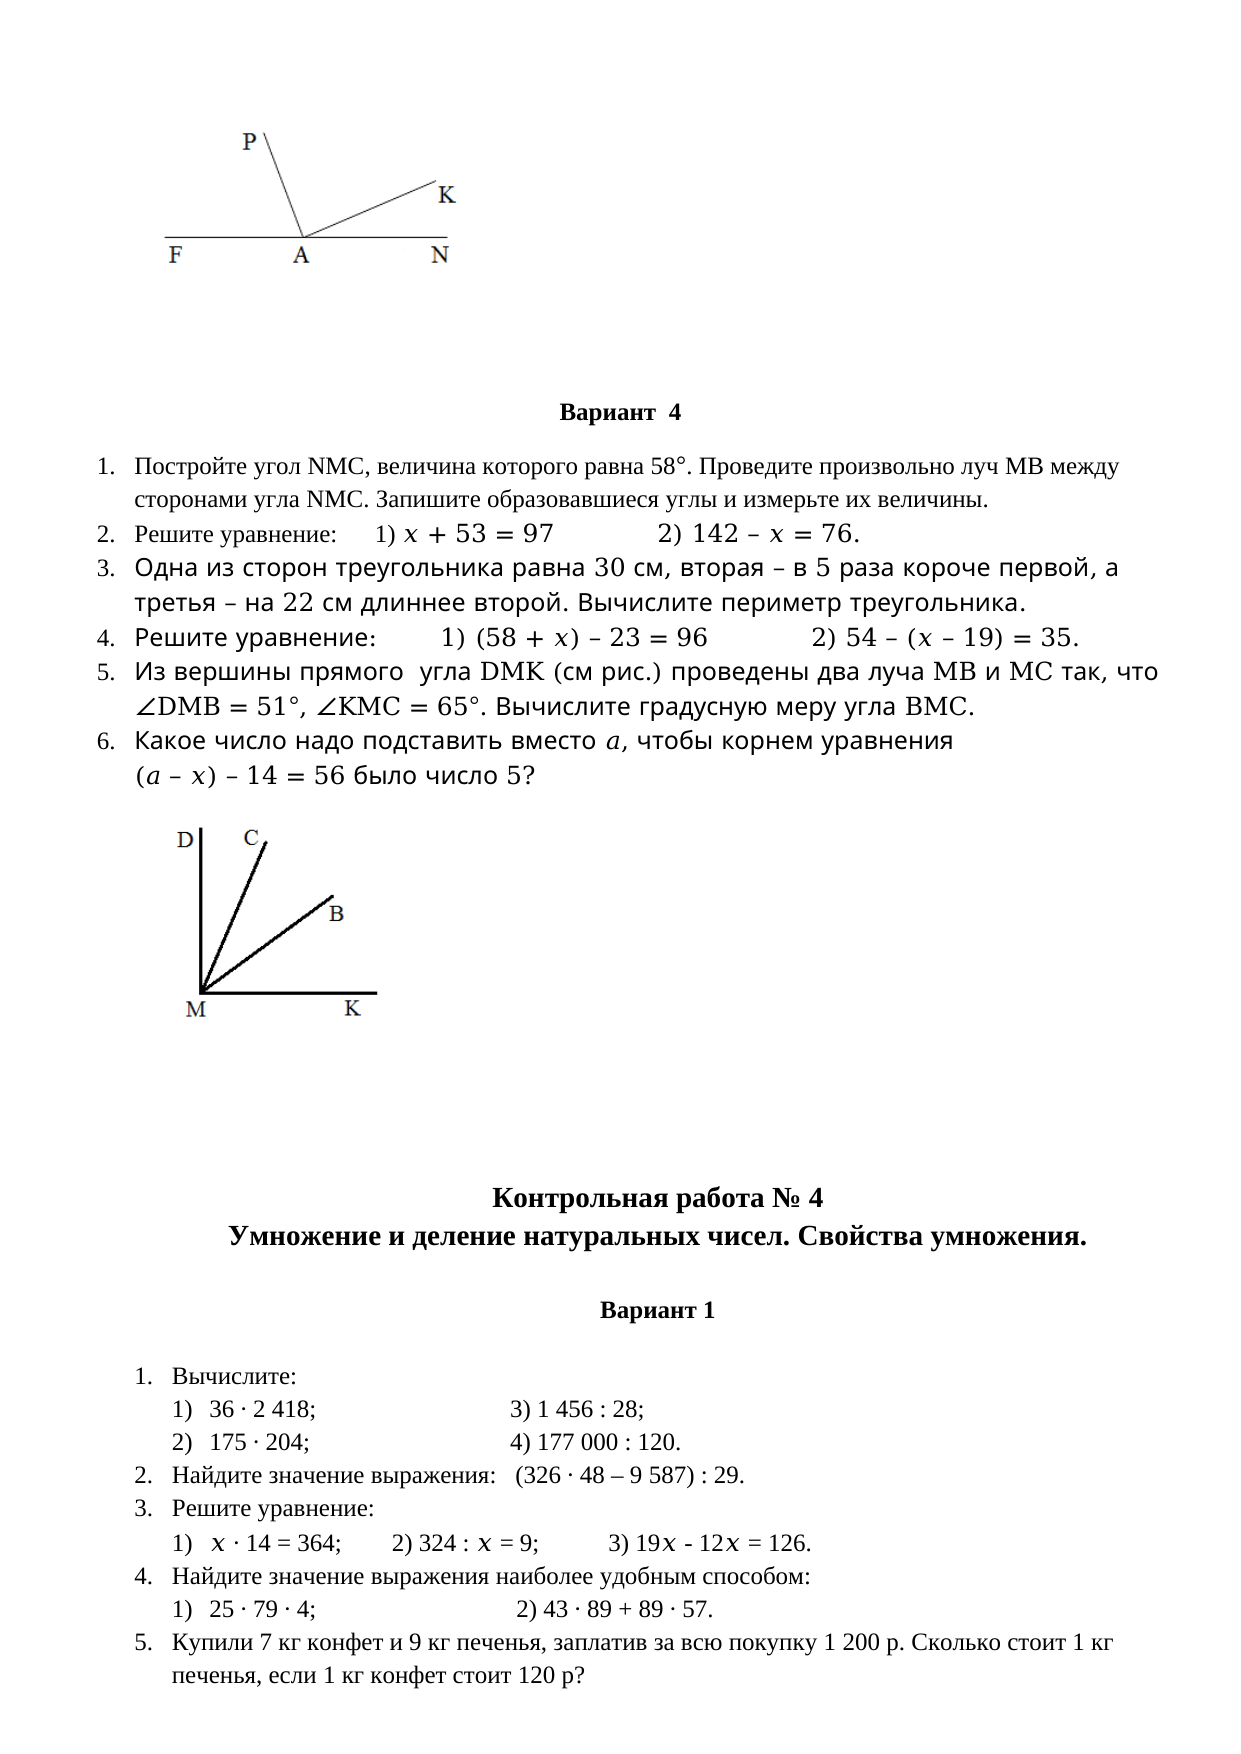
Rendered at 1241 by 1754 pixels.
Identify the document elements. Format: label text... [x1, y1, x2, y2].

list 25 ∙ 79 ∙ 4; 2) 43 ∙ 89 + 89 ∙ 57. [172, 1594, 1181, 1623]
list 36 ∙ 2 418; 3) 1 456 : 28; [172, 1394, 1181, 1423]
list Вариант 1 [134, 1295, 1181, 1324]
list Одна из сторон треугольника равна 30 см, вторая – в 5 раза короче первой, а третья – на 22 см длиннее второй. Вычислите периметр треугольника. [97, 552, 1181, 617]
list Из вершины прямого угла DMK (см рис.) проведены два луча MB и MC так, что ∠DMB = 51, ∠KMC = 65. Вычислите градусную меру угла BMC. [97, 656, 1181, 721]
list Найдите значение выражения наиболее удобным способом: [134, 1561, 1181, 1590]
list 175 ∙ 204; 4) 177 000 : 120. [172, 1427, 1181, 1456]
list Вычислите: [134, 1361, 1181, 1390]
list Какое число надо подставить вместо 𝑎, чтобы корнем уравнения [97, 725, 1181, 755]
list Решите уравнение: 1) 𝑥 + 53 = 97 2) 142 – 𝑥 = 76. [97, 517, 1181, 547]
list 𝑥 ∙ 14 = 364; 2) 324 : 𝑥 = 9; 3) 19𝑥 - 12𝑥 = 126. [172, 1527, 1181, 1557]
list Решите уравнение: [134, 1493, 1181, 1522]
list Купили 7 кг конфет и 9 кг печенья, заплатив за всю покупку 1 200 р. Сколько стоит 1 кг печенья, если 1 кг конфет стоит 120 р? [134, 1627, 1181, 1689]
list Решите уравнение: 1) (58 + 𝑥) – 23 = 96 2) 54 – (𝑥 – 19) = 35. [97, 621, 1181, 651]
text Вариант 4 [59, 397, 1181, 426]
picture [134, 59, 545, 284]
list Найдите значение выражения: (326 ∙ 48 – 9 587) : 29. [134, 1461, 1181, 1489]
list Контрольная работа № 4 [134, 1180, 1181, 1213]
picture [134, 794, 538, 1110]
list (𝑎 – 𝑥) – 14 = 56 было число 5? [134, 760, 1181, 790]
list Постройте угол NMC, величина которого равна 58. Проведите произвольно луч MB между сторонами угла NMC. Запишите образовавшиеся углы и измерьте их величины. [97, 451, 1181, 513]
list Умножение и деление натуральных чисел. Свойства умножения. [134, 1218, 1181, 1252]
